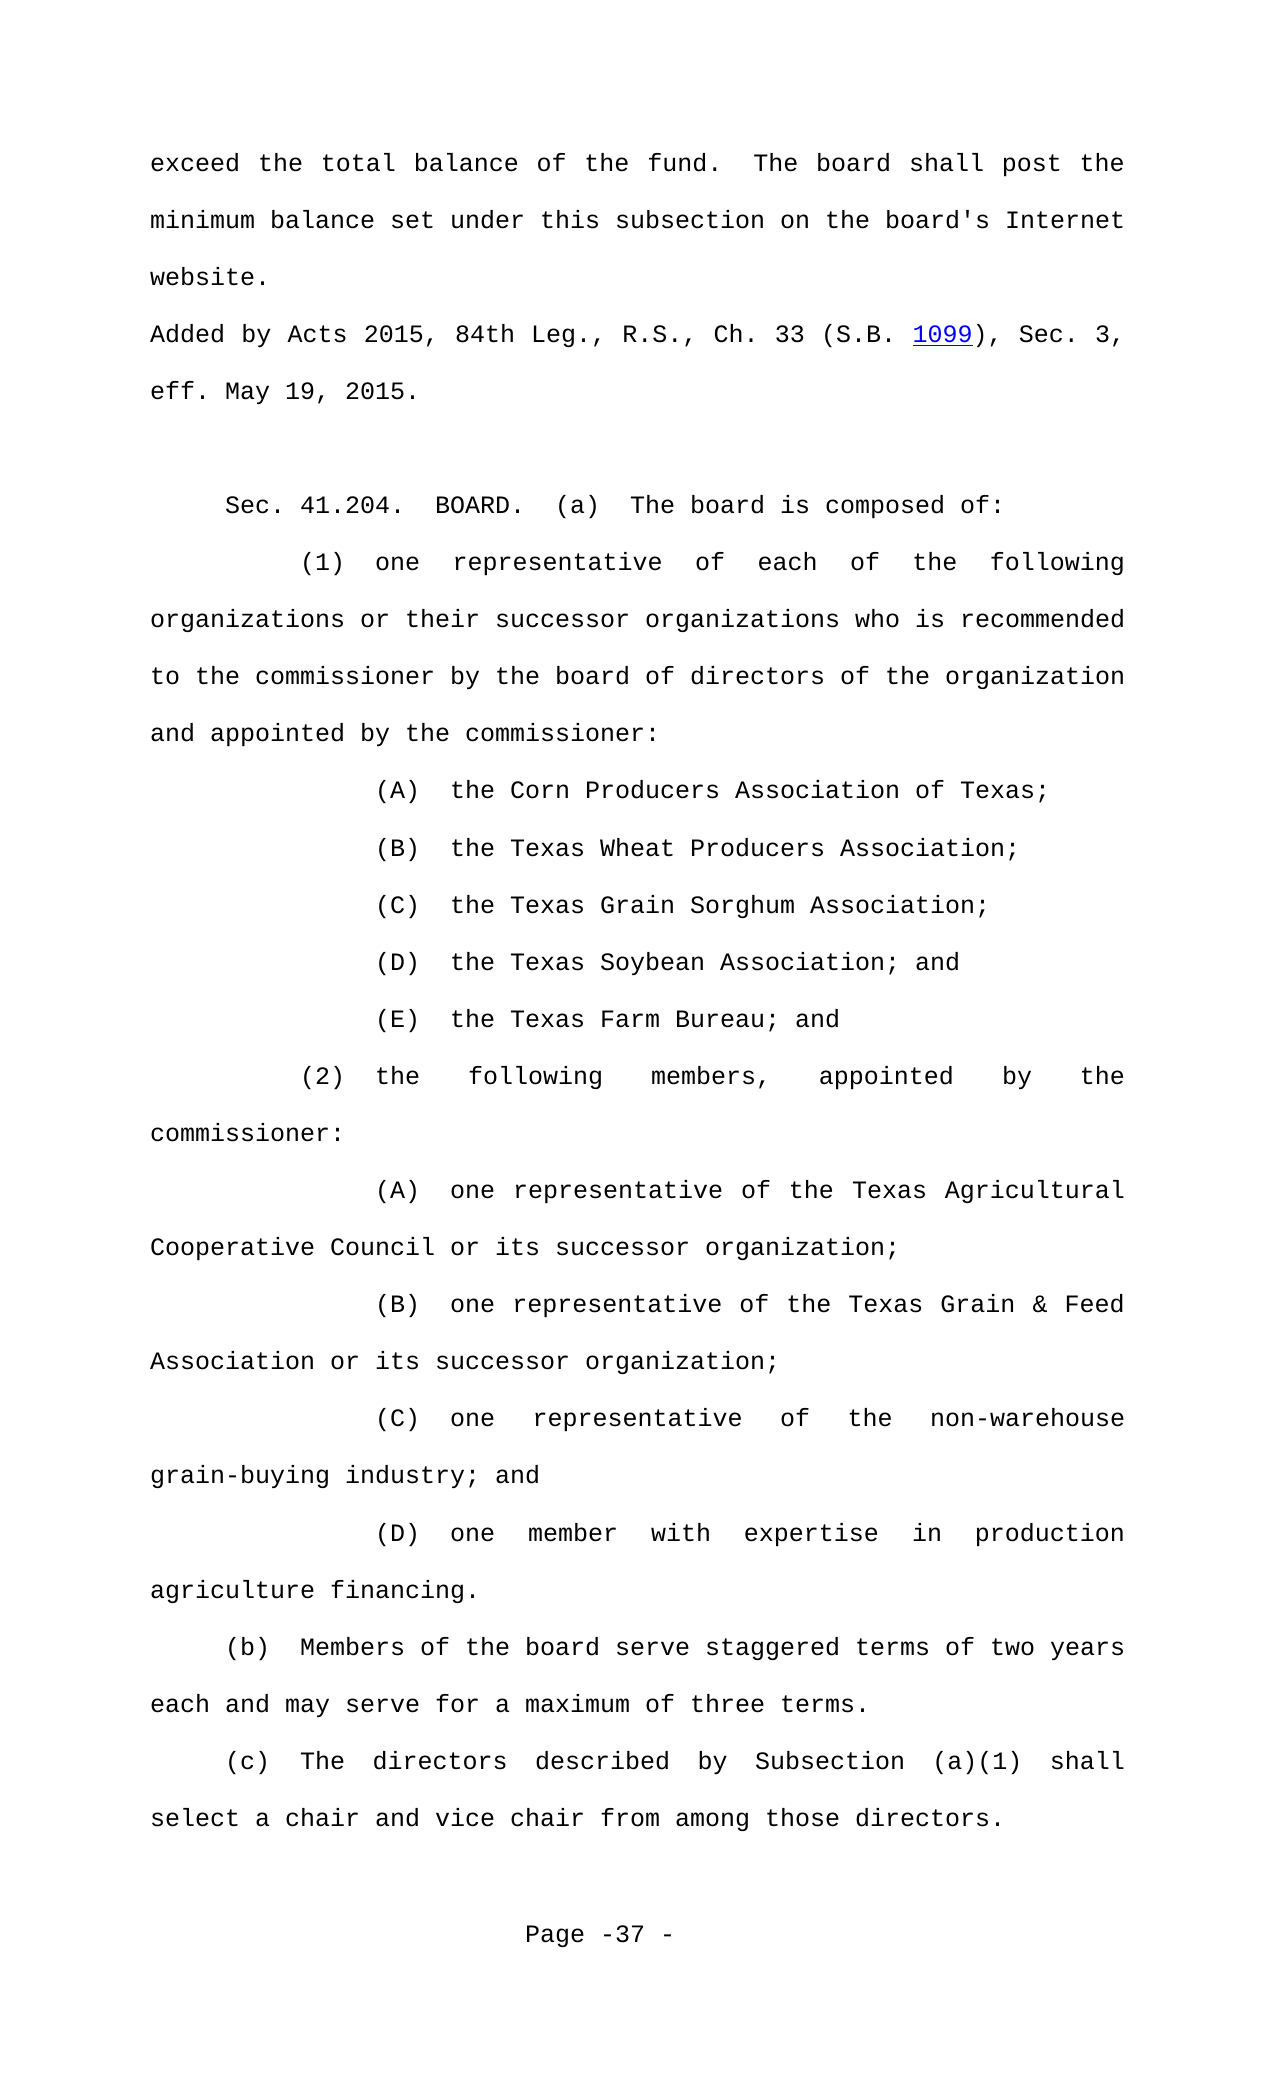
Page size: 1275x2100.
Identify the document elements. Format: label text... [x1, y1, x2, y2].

text (c) The directors described by Subsection (a)(1) shall select a chair and vice chair from among those directors. [150, 1748, 1125, 1834]
text (C) one representative of the non-warehouse grain-buying industry; and [150, 1406, 1125, 1491]
text (B) the Texas Wheat Producers Association; [150, 835, 1125, 863]
text (D) the Texas Soybean Association; and [150, 949, 1125, 978]
text (1) one representative of each of the following organizations or their successor organizations who is recommended to the commissioner by the board of directors of the organization and appointed by the commissioner: [150, 549, 1125, 749]
text Added by Acts 2015, 84th Leg., R.S., Ch. 33 (S.B. 1099), Sec. 3, eff. May 19, 2015. [150, 321, 1125, 407]
text (D) one member with expertise in production agriculture financing. [150, 1520, 1125, 1606]
text (E) the Texas Farm Bureau; and [150, 1006, 1125, 1035]
text (C) the Texas Grain Sorghum Association; [150, 892, 1125, 921]
text (B) one representative of the Texas Grain & Feed Association or its successor organization; [150, 1292, 1125, 1377]
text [150, 150, 1125, 293]
text (2) the following members, appointed by the commissioner: [150, 1063, 1125, 1149]
text Sec. 41.204. BOARD. (a) The board is composed of: [150, 492, 1125, 521]
text (b) Members of the board serve staggered terms of two years each and may serve for a maximum of three terms. [150, 1634, 1125, 1720]
text (A) the Corn Producers Association of Texas; [150, 778, 1125, 806]
text (A) one representative of the Texas Agricultural Cooperative Council or its successor organization; [150, 1177, 1125, 1263]
